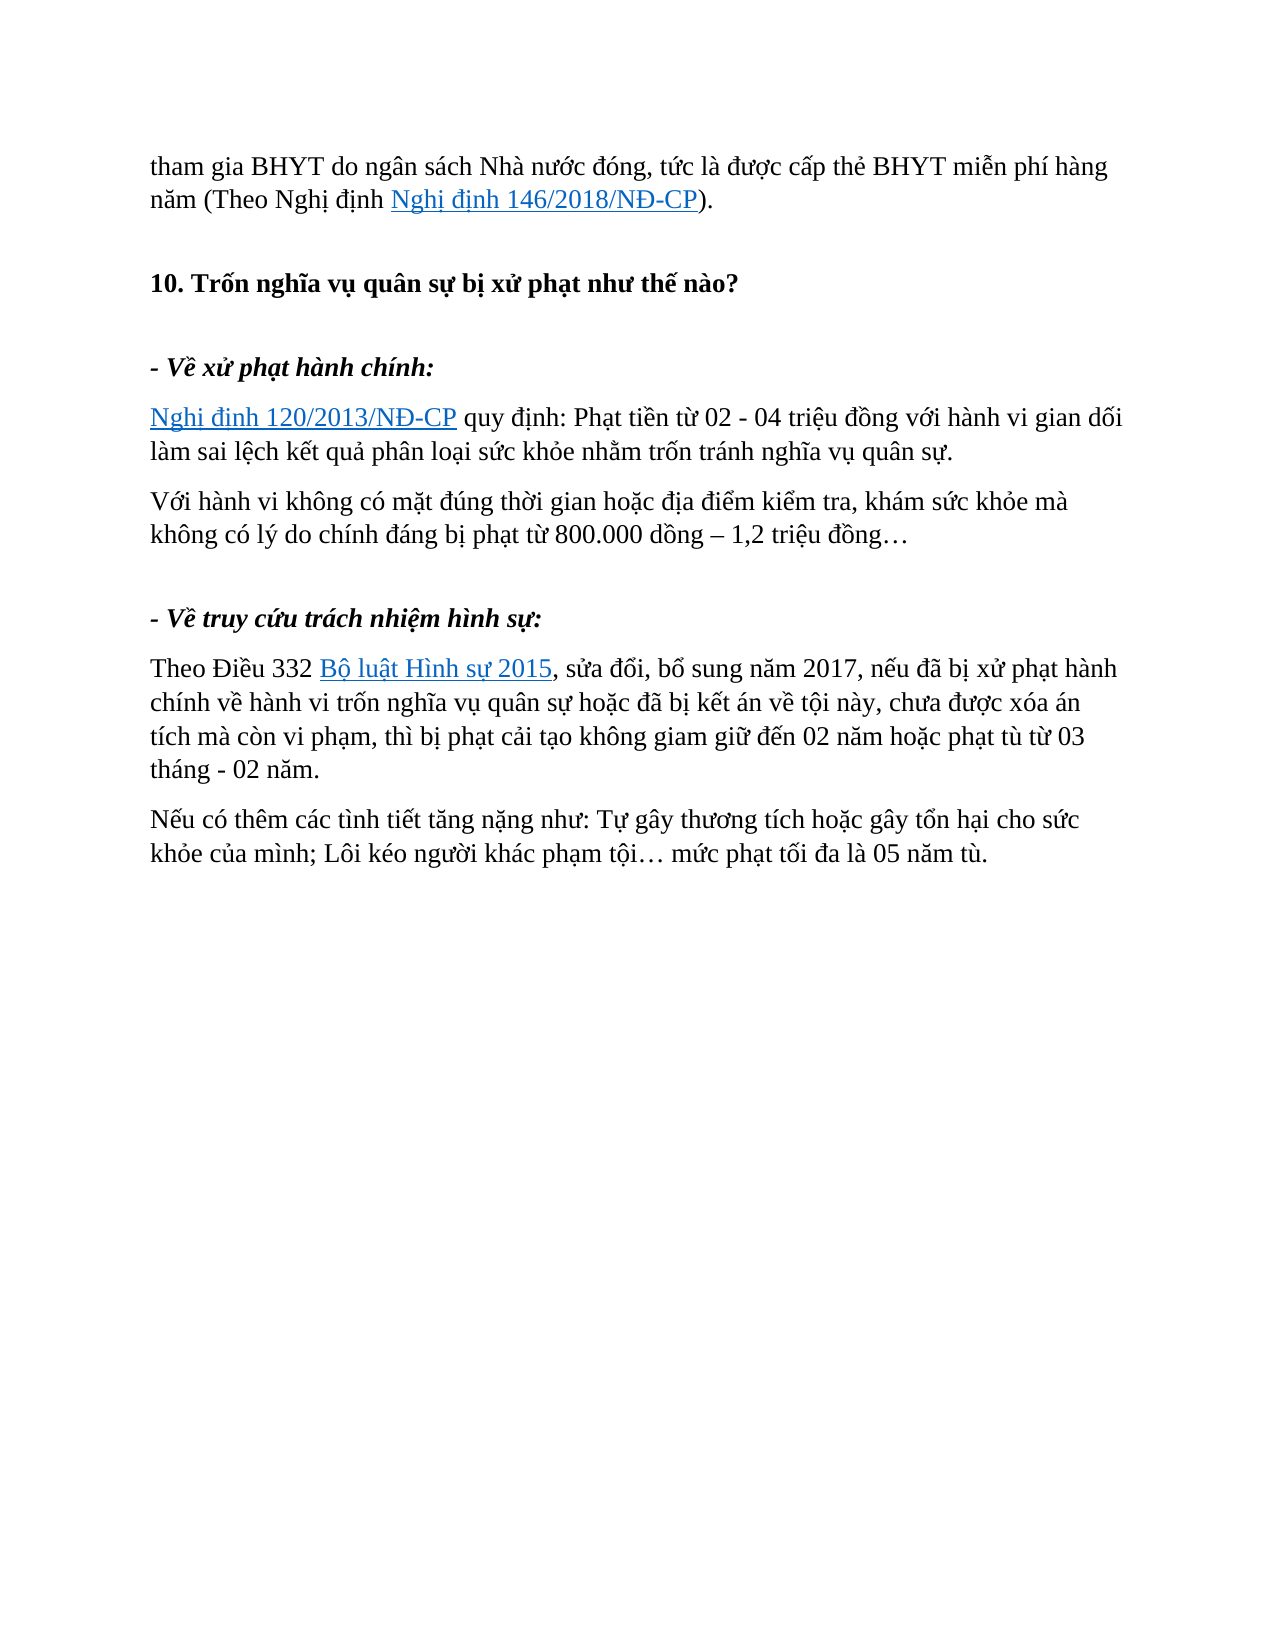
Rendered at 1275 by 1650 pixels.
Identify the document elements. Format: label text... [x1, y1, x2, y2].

text Nếu có thêm các tình tiết tăng nặng như: Tự gây thương tích hoặc gây tổn hại cho sức khỏe của mình; Lôi kéo người khác phạm tội… mức phạt tối đa là 05 năm tù. [150, 803, 1125, 868]
text Nghị định 120/2013/NĐ-CP quy định: Phạt tiền từ 02 - 04 triệu đồng với hành vi gian dối làm sai lệch kết quả phân loại sức khỏe nhằm trốn tránh nghĩa vụ quân sự. [150, 401, 1125, 466]
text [150, 150, 1125, 215]
text - Về truy cứu trách nhiệm hình sự: [150, 569, 1125, 633]
text - Về xử phạt hành chính: [150, 317, 1125, 382]
text 10. Trốn nghĩa vụ quân sự bị xử phạt như thế nào? [150, 234, 1125, 298]
text Theo Điều 332 Bộ luật Hình sự 2015, sửa đổi, bổ sung năm 2017, nếu đã bị xử phạt hành chính về hành vi trốn nghĩa vụ quân sự hoặc đã bị kết án về tội này, chưa được xóa án tích mà còn vi phạm, thì bị phạt cải tạo không giam giữ đến 02 năm hoặc phạt tù từ 03 tháng - 02 năm. [150, 652, 1125, 784]
text Với hành vi không có mặt đúng thời gian hoặc địa điểm kiểm tra, khám sức khỏe mà không có lý do chính đáng bị phạt từ 800.000 dồng – 1,2 triệu đồng… [150, 485, 1125, 550]
